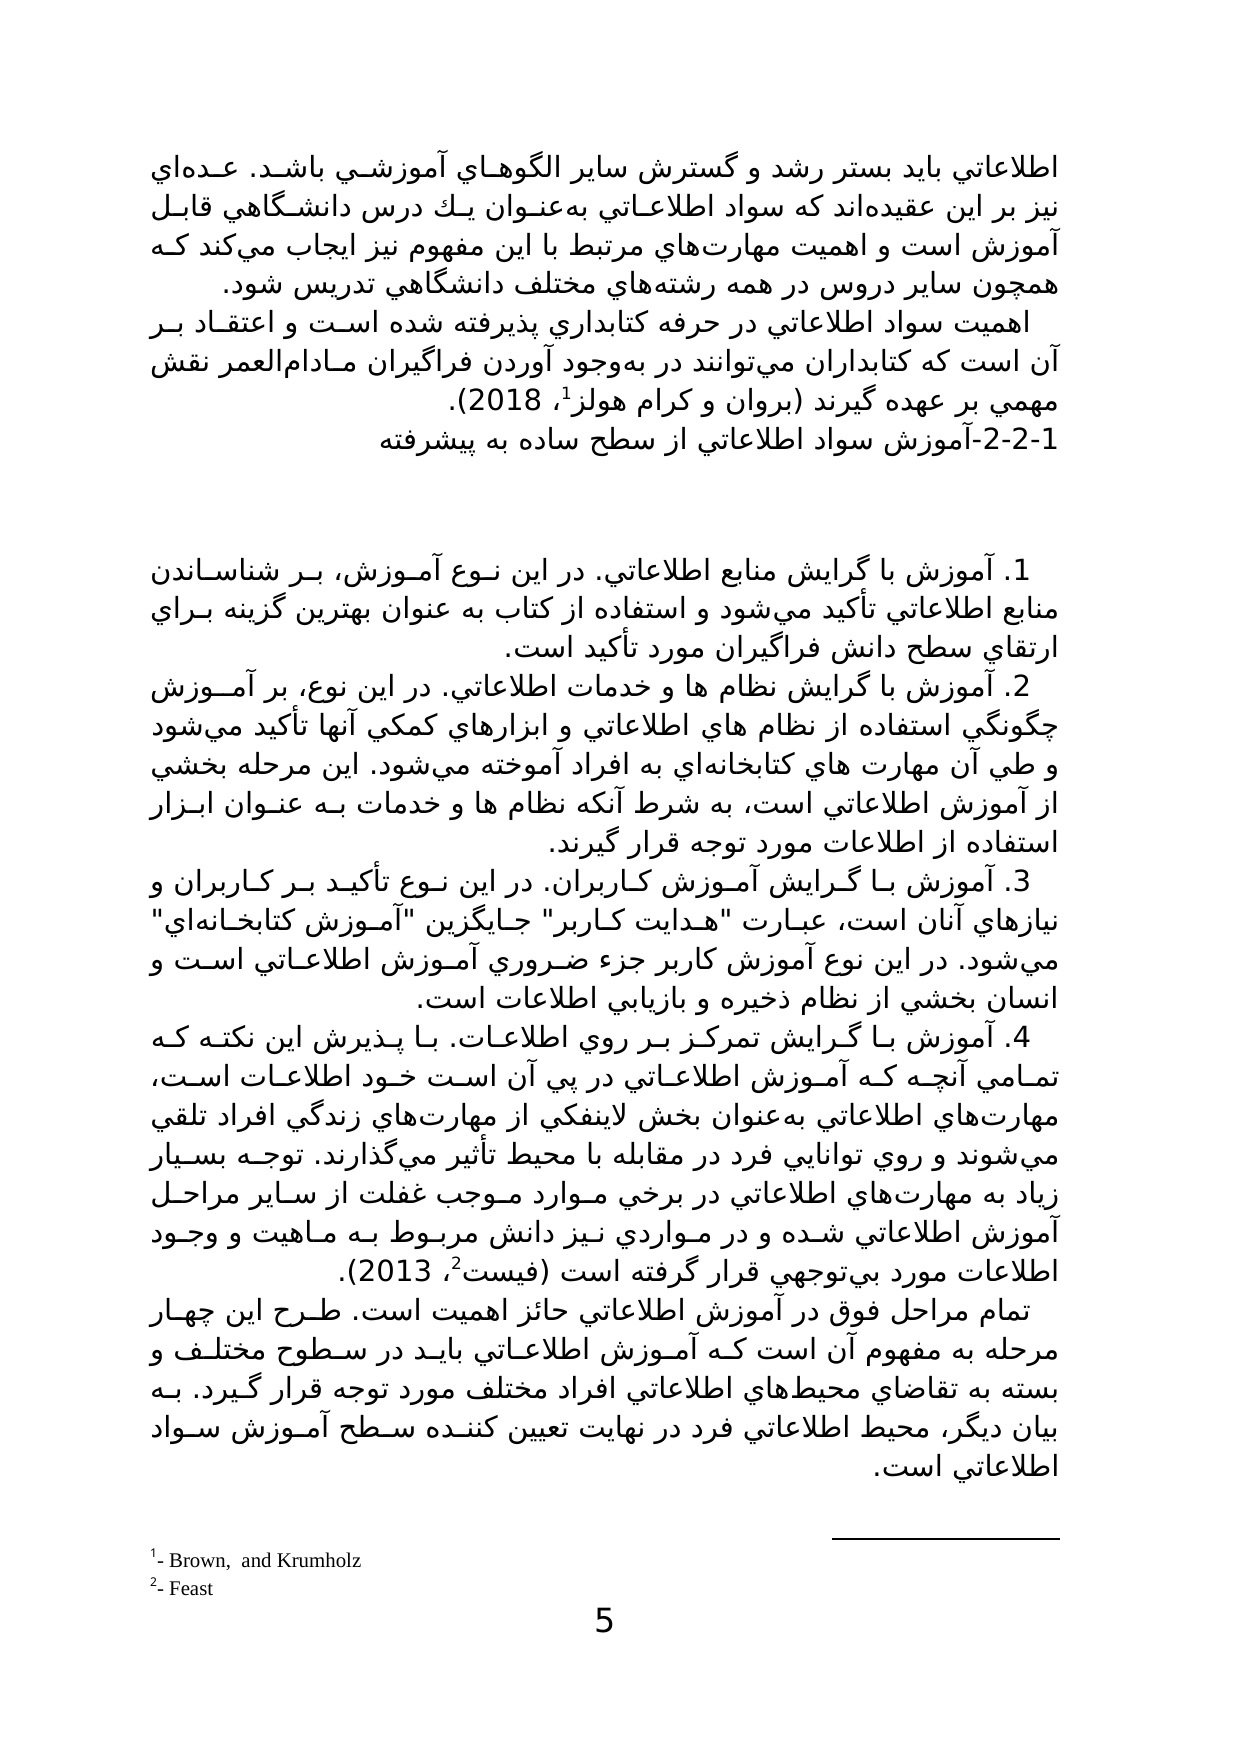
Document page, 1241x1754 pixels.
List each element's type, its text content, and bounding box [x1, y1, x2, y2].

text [150, 150, 1059, 301]
text 4. آموزش با گرايش تمركز بر روي اطلاعات. با پذيرش اين نكته كه تمامي آنچه كه آموزش اطلاعاتي در پي آن است خود اطلاعات است، مهارت‌هاي اطلاعاتي به‌عنوان بخش لاينفكي از مهارت‌هاي زندگي افراد تلقي مي‌شوند و روي توانايي فرد در مقابله با محيط تأثير مي‌گذارند. توجه بسيار زياد به مهارت‌هاي اطلاعاتي در برخي موارد موجب غفلت از ساير مراحل آموزش اطلاعاتي شده و در مواردي نيز دانش مربوط به ماهيت و وجود اطلاعات مورد بي‌توجهي قرار گرفته است (فیست، 2013). [150, 1020, 1059, 1288]
text اهميت سواد اطلاعاتي در حرفه كتابداري پذيرفته شده است و اعتقاد بر آن است كه كتابداران مي‌توانند در به‌وجود آوردن فراگيران مادام‌العمر نقش مهمي بر عهده گيرند (بروان و کرام هولز، 2018). [150, 306, 1059, 418]
text 3. آموزش با گرايش آموزش كاربران. در اين نوع تأكيد بر كاربران و نيازهاي آنان است، عبارت "هدايت كاربر" جايگزين "آموزش كتابخانه‌اي" مي‌شود. در اين نوع آموزش كاربر جزء ضروري آموزش اطلاعاتي است و انسان بخشي از نظام ذخيره و بازيابي اطلاعات است. [150, 864, 1059, 1015]
text تمام مراحل فوق در آموزش اطلاعاتي حائز اهميت است. طرح اين چهار مرحله به مفهوم آن است كه آموزش اطلاعاتي بايد در سطوح مختلف و بسته به تقاضاي محيط‌هاي اطلاعاتي افراد مختلف مورد توجه قرار گيرد. به بيان ديگر، محيط اطلاعاتي فرد در نهايت تعيين كننده سطح آموزش سواد اطلاعاتي است. [150, 1293, 1059, 1483]
text 2. آموزش با گرايش نظام‌ ها و خدمات اطلاعاتي. در اين نوع، بر آموزش چگونگي استفاده از نظام‌ هاي‌ اطلاعاتي و ابزارهاي كمكي آنها تأكيد مي‌شود و طي آن مهارت ‌هاي كتابخانه‌اي به افراد آموخته مي‌شود. اين مرحله بخشي از آموزش اطلاعاتي است، به شرط آنكه نظام‌ ها و خدمات به ‌عنوان ابزار استفاده از اطلاعات مورد توجه قرار گيرند. [150, 670, 1059, 859]
text 2-2-1-آموزش سواد اطلاعاتي از سطح ساده به پيشرفته [150, 423, 1059, 457]
text 1. آموزش با گرايش منابع اطلاعاتي. در اين نوع آموزش، بر شناساندن منابع اطلاعاتي تأكيد مي‌شود و استفاده از كتاب به ‌عنوان بهترين گزينه براي ارتقاي سطح دانش فراگيران مورد تأكيد است. [150, 553, 1059, 665]
